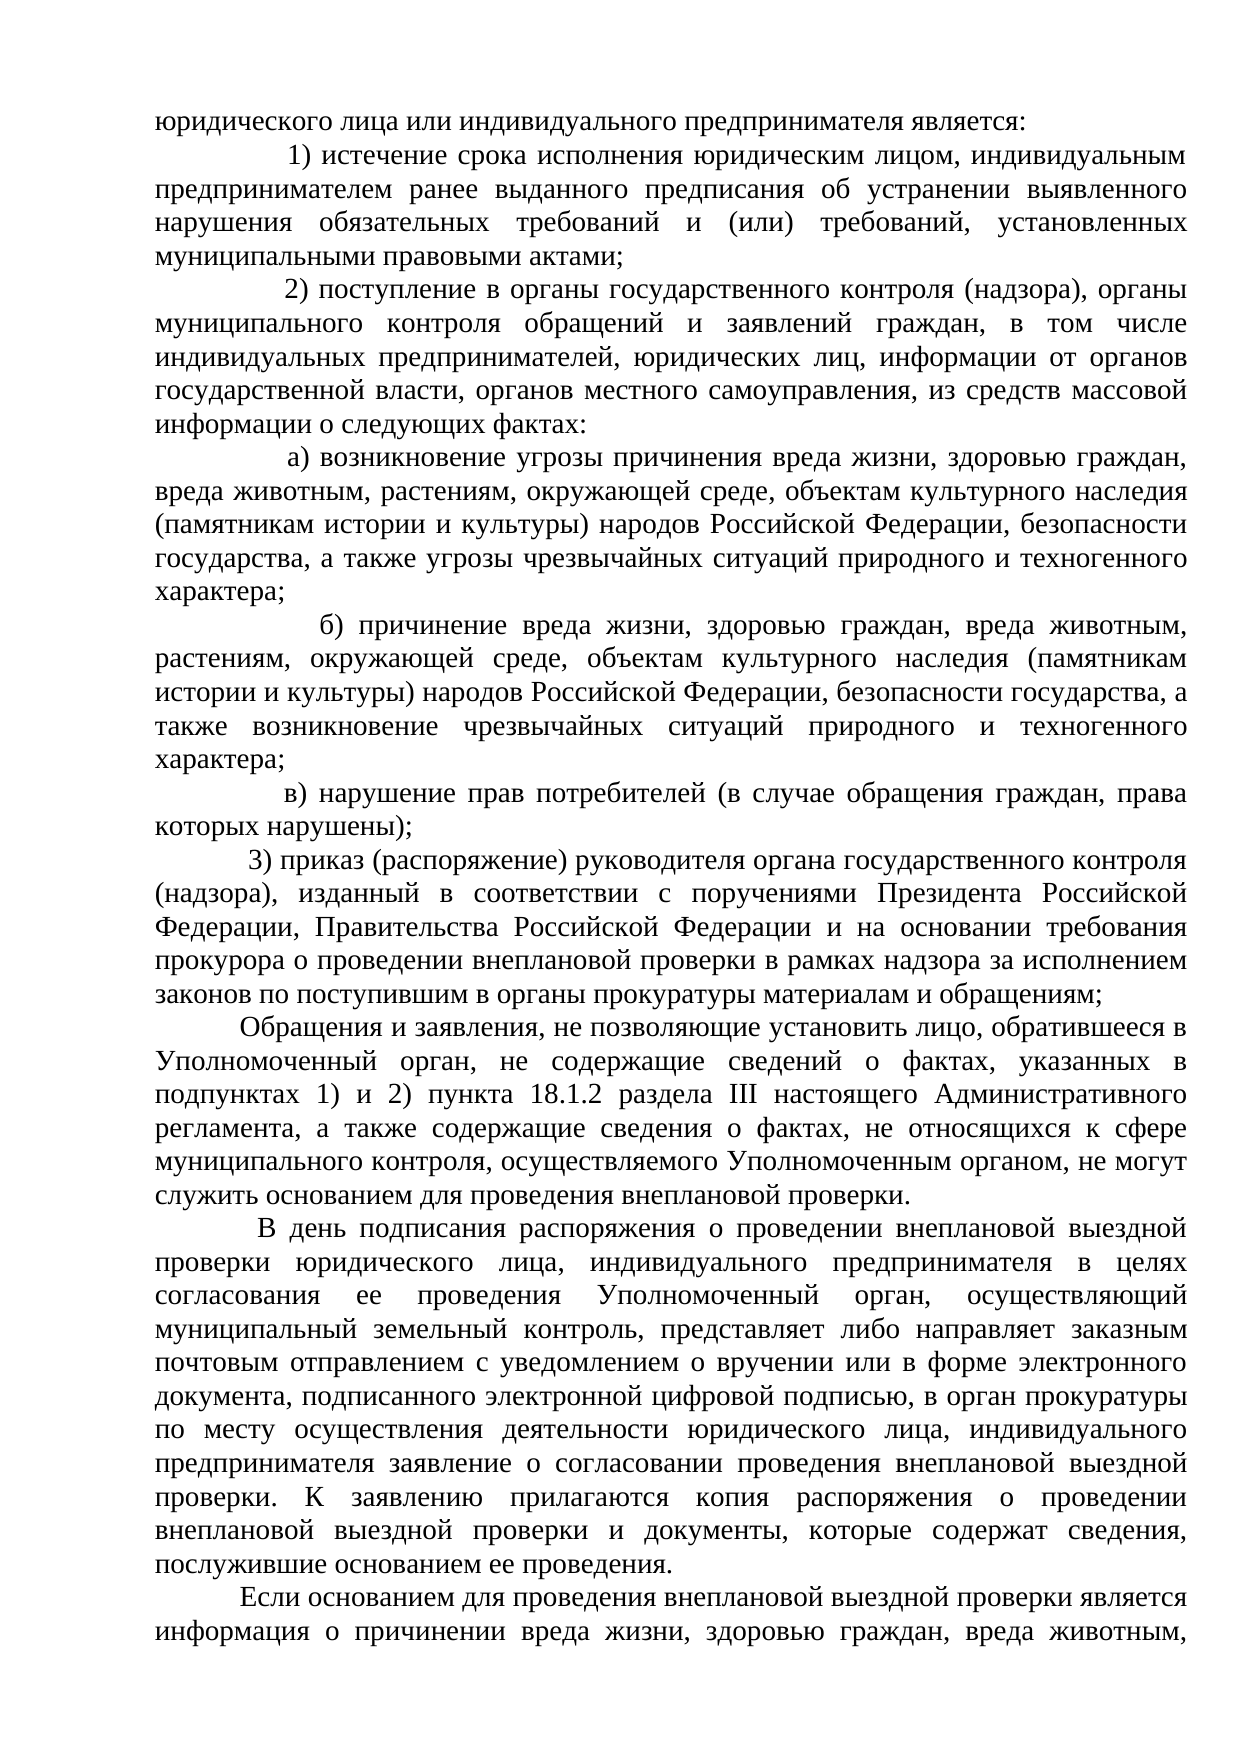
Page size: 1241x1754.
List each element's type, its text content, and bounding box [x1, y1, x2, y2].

text В день подписания распоряжения о проведении внеплановой выездной проверки юридического лица, индивидуального предпринимателя в целях согласования ее проведения Уполномоченный орган, осуществляющий муниципальный земельный контроль, представляет либо направляет заказным почтовым отправлением с уведомлением о вручении или в форме электронного документа, подписанного электронной цифровой подписью, в орган прокуратуры по месту осуществления деятельности юридического лица, индивидуального предпринимателя заявление о согласовании проведения внеплановой выездной проверки. К заявлению прилагаются копия распоряжения о проведении внеплановой выездной проверки и документы, которые содержат сведения, послужившие основанием ее проведения. [154, 1211, 1188, 1580]
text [154, 104, 1188, 137]
text 3) приказ (распоряжение) руководителя органа государственного контроля (надзора), изданный в соответствии с поручениями Президента Российской Федерации, Правительства Российской Федерации и на основании требования прокурора о проведении внеплановой проверки в рамках надзора за исполнением законов по поступившим в органы прокуратуры материалам и обращениям; [154, 842, 1188, 1009]
text а) возникновение угрозы причинения вреда жизни, здоровью граждан, вреда животным, растениям, окружающей среде, объектам культурного наследия (памятникам истории и культуры) народов Российской Федерации, безопасности государства, а также угрозы чрезвычайных ситуаций природного и техногенного характера; [154, 439, 1188, 607]
text Обращения и заявления, не позволяющие установить лицо, обратившееся в Уполномоченный орган, не содержащие сведений о фактах, указанных в подпунктах 1) и 2) пункта 18.1.2 раздела III настоящего Административного регламента, а также содержащие сведения о фактах, не относящихся к сфере муниципального контроля, осуществляемого Уполномоченным органом, не могут служить основанием для проведения внеплановой проверки. [154, 1009, 1188, 1211]
text 2) поступление в органы государственного контроля (надзора), органы муниципального контроля обращений и заявлений граждан, в том числе индивидуальных предпринимателей, юридических лиц, информации от органов государственной власти, органов местного самоуправления, из средств массовой информации о следующих фактах: [154, 272, 1188, 439]
text б) причинение вреда жизни, здоровью граждан, вреда животным, растениям, окружающей среде, объектам культурного наследия (памятникам истории и культуры) народов Российской Федерации, безопасности государства, а также возникновение чрезвычайных ситуаций природного и техногенного характера; [154, 607, 1188, 775]
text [154, 1580, 1188, 1647]
text 1) истечение срока исполнения юридическим лицом, индивидуальным предпринимателем ранее выданного предписания об устранении выявленного нарушения обязательных требований и (или) требований, установленных муниципальными правовыми актами; [154, 137, 1188, 272]
text в) нарушение прав потребителей (в случае обращения граждан, права которых нарушены); [154, 775, 1188, 842]
